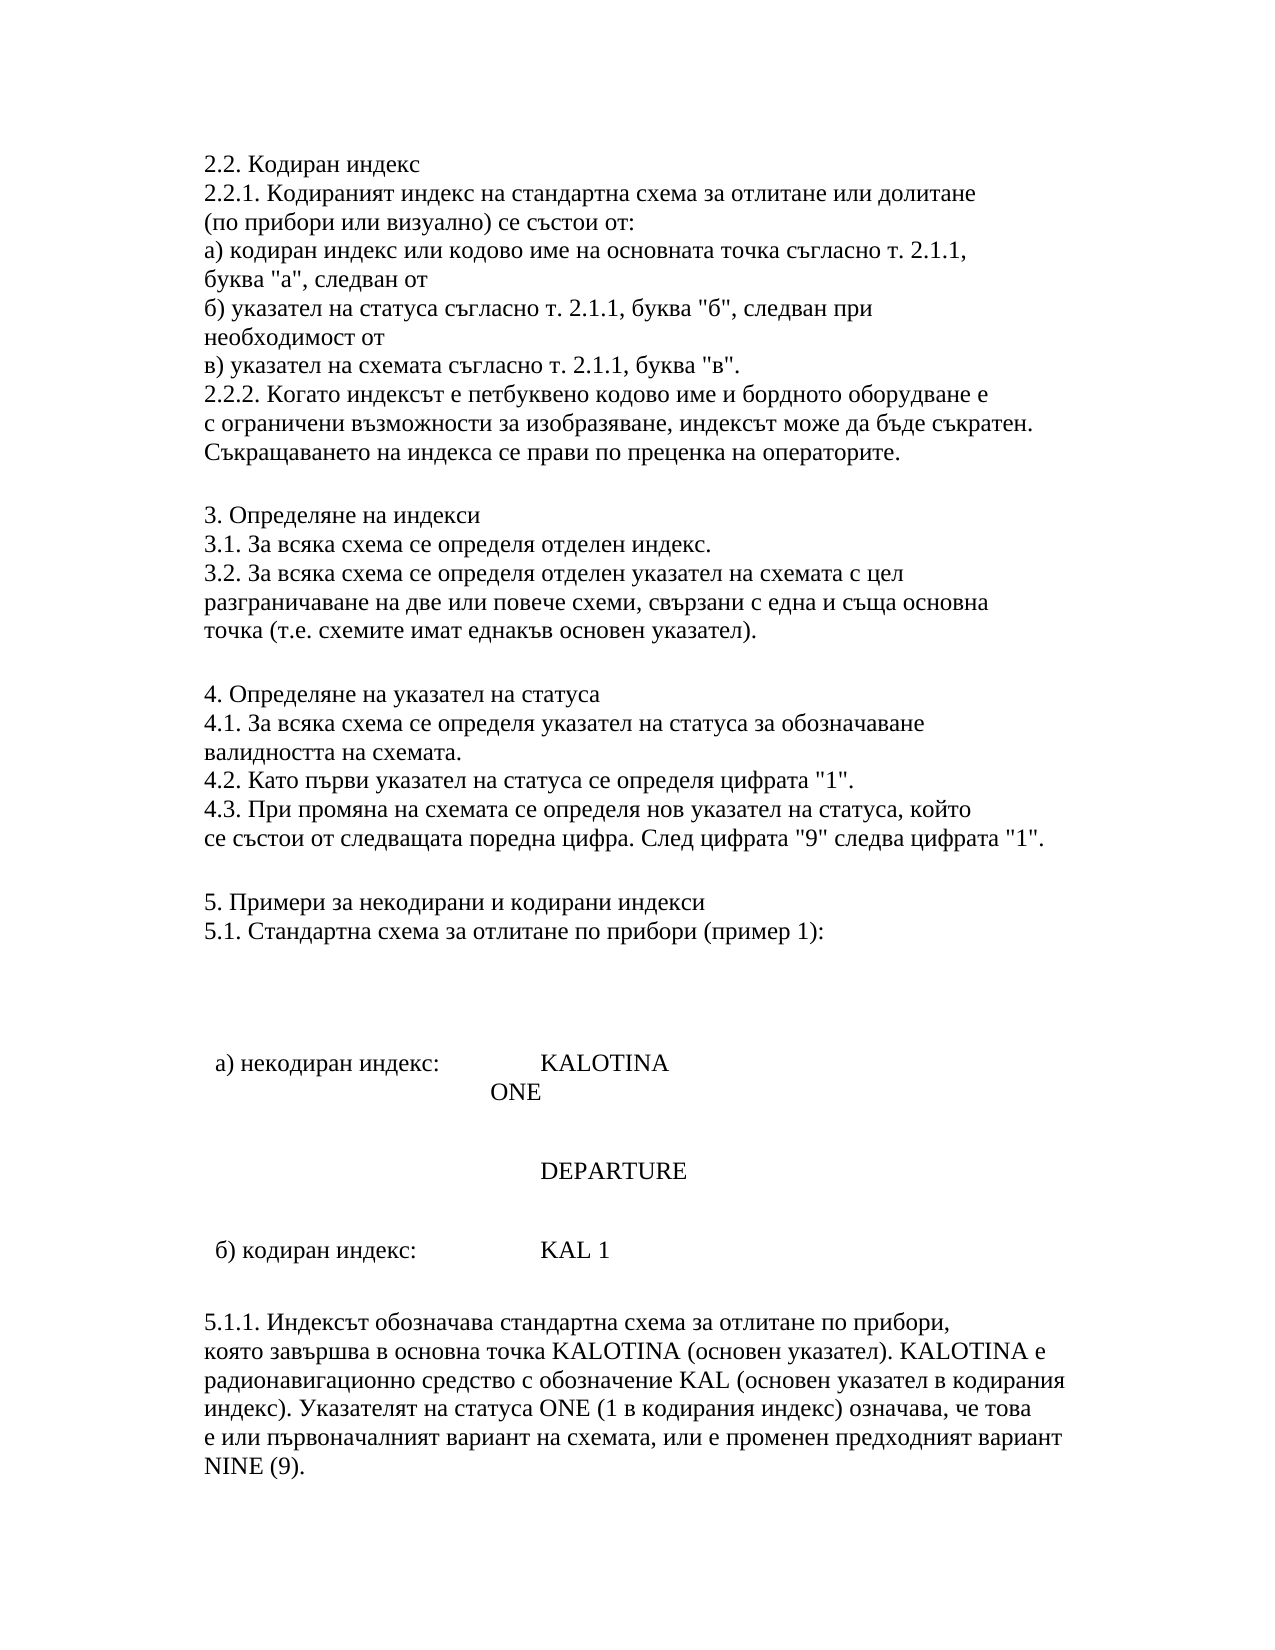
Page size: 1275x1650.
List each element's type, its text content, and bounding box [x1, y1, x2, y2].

table_cell 4. Определяне на указател на статуса 4.1. За всяка схема се определя указател на статуса за обозначаване валидността на схемата. 4.2. Като първи указател на статуса се определя цифрата "1". 4.3. При промяна на схемата се определя нов указател на статуса, който се състои от следващата поредна цифра. След цифрата "9" следва цифрата "1". [152, 678, 1168, 885]
table_cell 3. Определяне на индекси 3.1. За всяка схема се определя отделен индекс. 3.2. За всяка схема се определя отделен указател на схемата с цел разграничаване на две или повече схеми, свързани с една и съща основна точка (т.е. схемите имат еднакъв основен указател). [152, 499, 1168, 678]
table_cell [152, 978, 1168, 1277]
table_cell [152, 148, 1168, 499]
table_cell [152, 1277, 1168, 1481]
table_cell 5. Примери за некодирани и кодирани индекси 5.1. Стандартна схема за отлитане по прибори (пример 1): [152, 885, 1168, 978]
